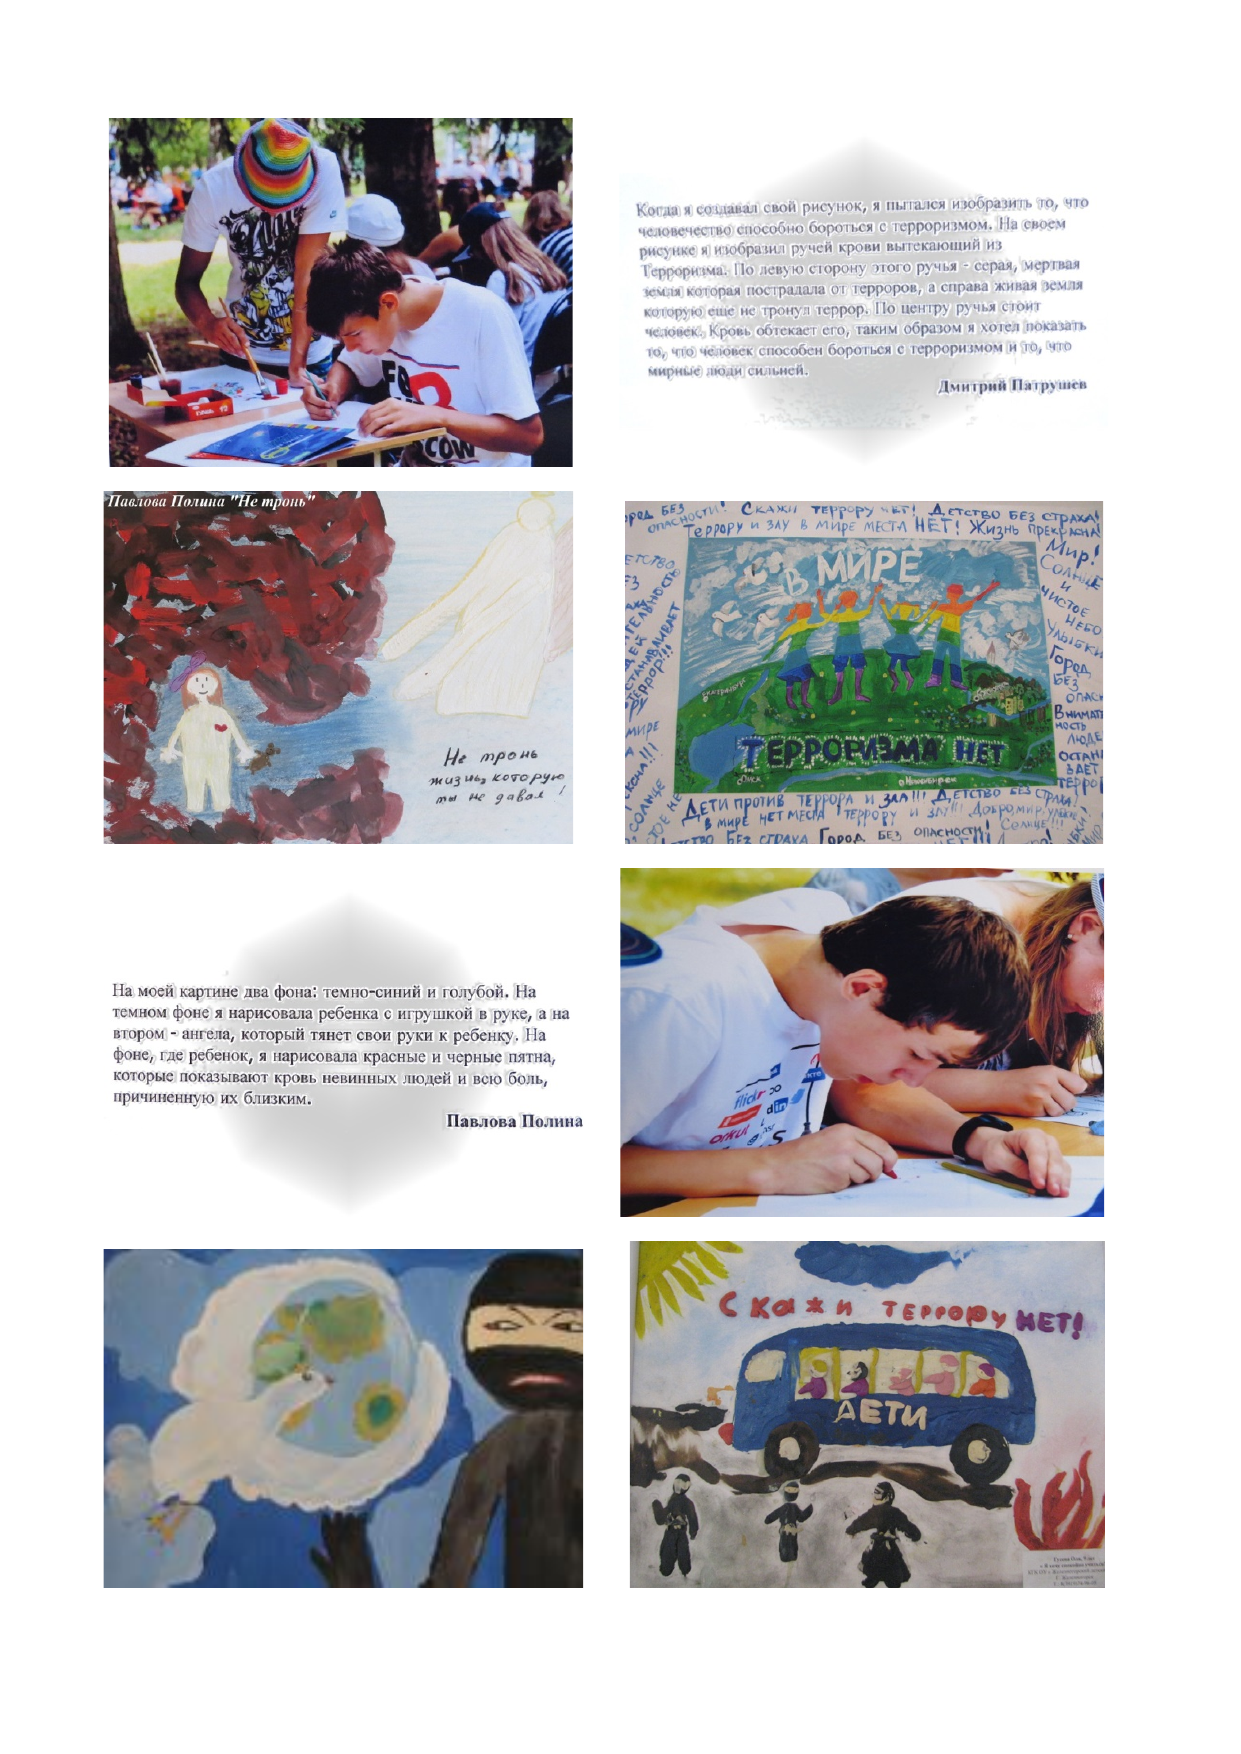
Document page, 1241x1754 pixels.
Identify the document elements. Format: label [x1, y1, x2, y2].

picture [103, 889, 595, 1217]
picture [629, 1241, 1105, 1588]
picture [108, 118, 573, 467]
picture [103, 491, 574, 844]
picture [619, 133, 1109, 467]
picture [620, 868, 1105, 1217]
picture [625, 501, 1104, 844]
picture [103, 1249, 584, 1588]
